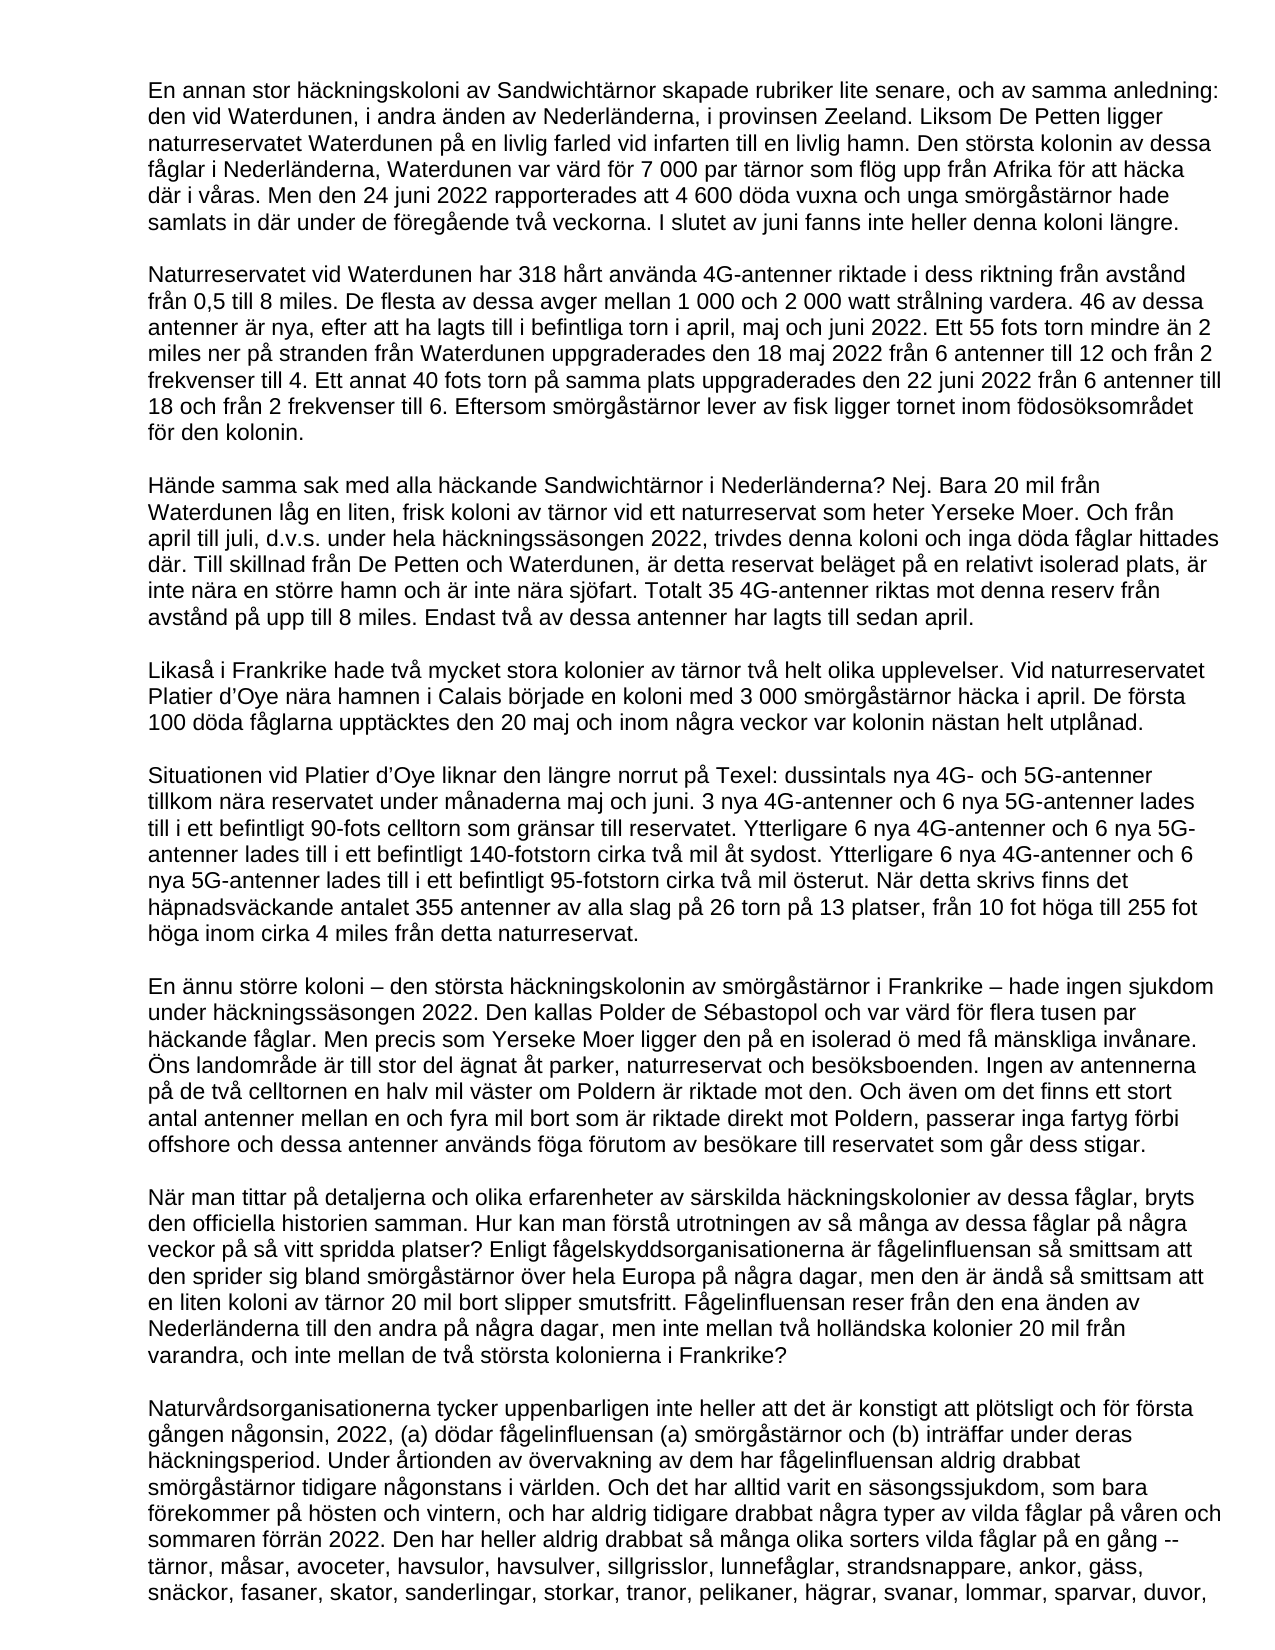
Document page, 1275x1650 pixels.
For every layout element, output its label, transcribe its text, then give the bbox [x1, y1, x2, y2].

text När man tittar på detaljerna och olika erfarenheter av särskilda häckningskolonier av dessa fåglar, bryts den officiella historien samman. Hur kan man förstå utrotningen av så många av dessa fåglar på några veckor på så vitt spridda platser? Enligt fågelskyddsorganisationerna är fågelinfluensan så smittsam att den sprider sig bland smörgåstärnor över hela Europa på några dagar, men den är ändå så smittsam att en liten koloni av tärnor 20 mil bort slipper smutsfritt. Fågelinfluensan reser från den ena änden av Nederländerna till den andra på några dagar, men inte mellan två holländska kolonier 20 mil från varandra, och inte mellan de två största kolonierna i Frankrike? [148, 1184, 1222, 1368]
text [148, 1394, 1222, 1605]
text Situationen vid Platier d’Oye liknar den längre norrut på Texel: dussintals nya 4G- och 5G-antenner tillkom nära reservatet under månaderna maj och juni. 3 nya 4G-antenner och 6 nya 5G-antenner lades till i ett befintligt 90-fots celltorn som gränsar till reservatet. Ytterligare 6 nya 4G-antenner och 6 nya 5G-antenner lades till i ett befintligt 140-fotstorn cirka två mil åt sydost. Ytterligare 6 nya 4G-antenner och 6 nya 5G-antenner lades till i ett befintligt 95-fotstorn cirka två mil österut. När detta skrivs finns det häpnadsväckande antalet 355 antenner av alla slag på 26 torn på 13 platser, från 10 fot höga till 255 fot höga inom cirka 4 miles från detta naturreservat. [148, 762, 1222, 946]
text En ännu större koloni – den största häckningskolonin av smörgåstärnor i Frankrike – hade ingen sjukdom under häckningssäsongen 2022. Den kallas Polder de Sébastopol och var värd för flera tusen par häckande fåglar. Men precis som Yerseke Moer ligger den på en isolerad ö med få mänskliga invånare. Öns landområde är till stor del ägnat åt parker, naturreservat och besöksboenden. Ingen av antennerna på de två celltornen en halv mil väster om Poldern är riktade mot den. Och även om det finns ett stort antal antenner mellan en och fyra mil bort som är riktade direkt mot Poldern, passerar inga fartyg förbi offshore och dessa antenner används föga förutom av besökare till reservatet som går dess stigar. [148, 973, 1222, 1157]
text Hände samma sak med alla häckande Sandwichtärnor i Nederländerna? Nej. Bara 20 mil från Waterdunen låg en liten, frisk koloni av tärnor vid ett naturreservat som heter Yerseke Moer. Och från april till juli, d.v.s. under hela häckningssäsongen 2022, trivdes denna koloni och inga döda fåglar hittades där. Till skillnad från De Petten och Waterdunen, är detta reservat beläget på en relativt isolerad plats, är inte nära en större hamn och är inte nära sjöfart. Totalt 35 4G-antenner riktas mot denna reserv från avstånd på upp till 8 miles. Endast två av dessa antenner har lagts till sedan april. [148, 472, 1222, 630]
text Naturreservatet vid Waterdunen har 318 hårt använda 4G-antenner riktade i dess riktning från avstånd från 0,5 till 8 miles. De flesta av dessa avger mellan 1 000 och 2 000 watt strålning vardera. 46 av dessa antenner är nya, efter att ha lagts till i befintliga torn i april, maj och juni 2022. Ett 55 fots torn mindre än 2 miles ner på stranden från Waterdunen uppgraderades den 18 maj 2022 från 6 antenner till 12 och från 2 frekvenser till 4. Ett annat 40 fots torn på samma plats uppgraderades den 22 juni 2022 från 6 antenner till 18 och från 2 frekvenser till 6. Eftersom smörgåstärnor lever av fisk ligger tornet inom födosöksområdet för den kolonin. [148, 261, 1222, 446]
text En annan stor häckningskoloni av Sandwichtärnor skapade rubriker lite senare, och av samma anledning: den vid Waterdunen, i andra änden av Nederländerna, i provinsen Zeeland. Liksom De Petten ligger naturreservatet Waterdunen på en livlig farled vid infarten till en livlig hamn. Den största kolonin av dessa fåglar i Nederländerna, Waterdunen var värd för 7 000 par tärnor som flög upp från Afrika för att häcka där i våras. Men den 24 juni 2022 rapporterades att 4 600 döda vuxna och unga smörgåstärnor hade samlats in där under de föregående två veckorna. I slutet av juni fanns inte heller denna koloni längre. [148, 77, 1222, 235]
text Likaså i Frankrike hade två mycket stora kolonier av tärnor två helt olika upplevelser. Vid naturreservatet Platier d’Oye nära hamnen i Calais började en koloni med 3 000 smörgåstärnor häcka i april. De första 100 döda fåglarna upptäcktes den 20 maj och inom några veckor var kolonin nästan helt utplånad. [148, 657, 1222, 736]
